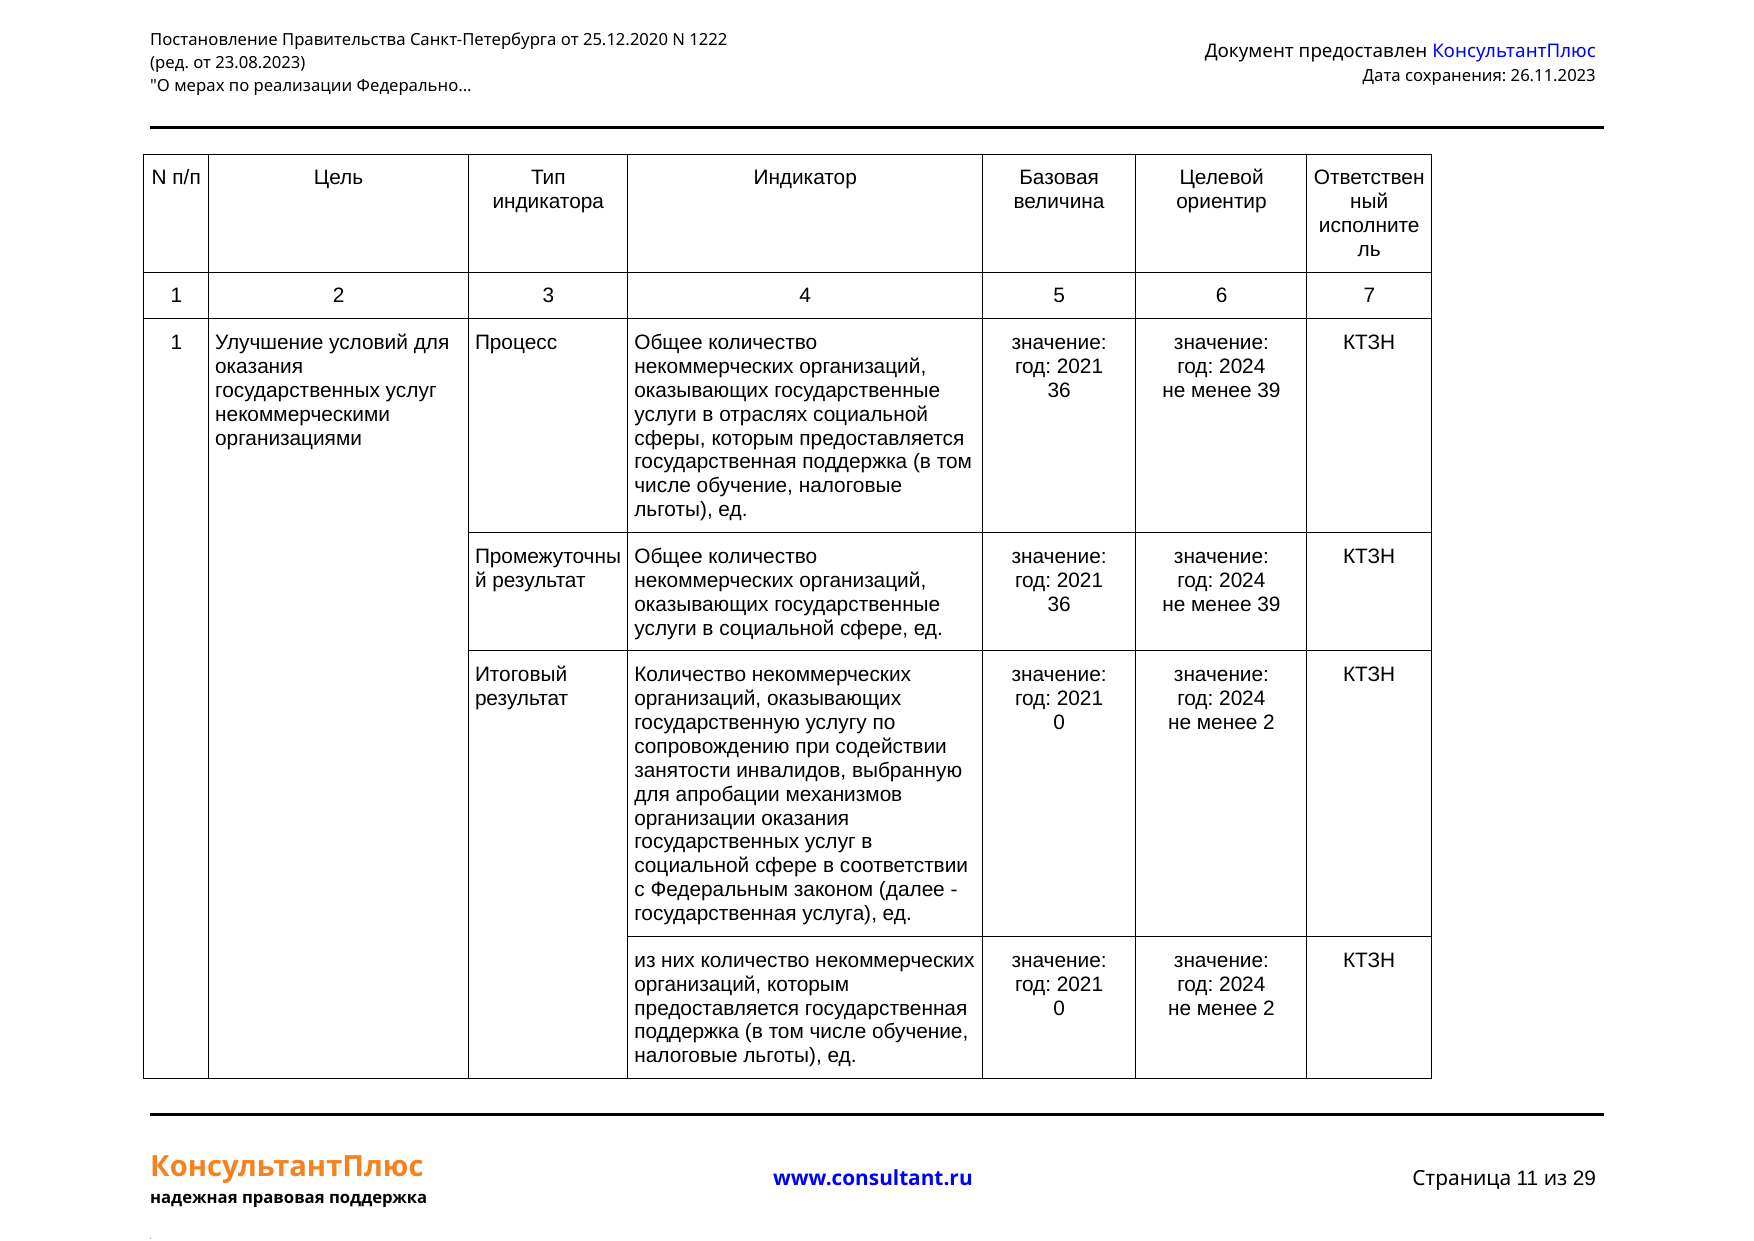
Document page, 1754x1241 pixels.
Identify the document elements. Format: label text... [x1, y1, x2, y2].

table_cell Процесс [469, 319, 627, 532]
table_cell значение: год: 2024 не менее 2 [1136, 651, 1306, 936]
table_cell значение: год: 2024 не менее 39 [1136, 533, 1306, 650]
table_cell Улучшение условий для оказания государственных услуг некоммерческими организациями [209, 319, 468, 1078]
table_cell 2 [209, 273, 468, 318]
table_cell 1 [144, 319, 208, 1078]
table_cell значение: год: 2024 не менее 2 [1136, 937, 1306, 1078]
table_cell значение: год: 2021 36 [983, 533, 1135, 650]
table_cell 5 [983, 273, 1135, 318]
table_header N п/п [144, 155, 208, 272]
table_cell 7 [1307, 273, 1431, 318]
table_cell Итоговый результат [469, 651, 627, 1078]
table_cell Количество некоммерческих организаций, оказывающих государственную услугу по сопровождению при содействии занятости инвалидов, выбранную для апробации механизмов организации оказания государственных услуг в социальной сфере в соответствии с Федеральным законом (далее - государственная услуга), ед. [628, 651, 982, 936]
table_cell КТЗН [1307, 533, 1431, 650]
table_header Ответственный исполнитель [1307, 155, 1431, 272]
table_header Цель [209, 155, 468, 272]
table_cell из них количество некоммерческих организаций, которым предоставляется государственная поддержка (в том числе обучение, налоговые льготы), ед. [628, 937, 982, 1078]
table_cell Общее количество некоммерческих организаций, оказывающих государственные услуги в социальной сфере, ед. [628, 533, 982, 650]
table_header Базовая величина [983, 155, 1135, 272]
table_header Тип индикатора [469, 155, 627, 272]
table_cell КТЗН [1307, 937, 1431, 1078]
table_cell Промежуточный результат [469, 533, 627, 650]
table_cell 6 [1136, 273, 1306, 318]
table_cell 1 [144, 273, 208, 318]
table_cell 3 [469, 273, 627, 318]
table_header Целевой ориентир [1136, 155, 1306, 272]
table_cell КТЗН [1307, 319, 1431, 532]
table_cell значение: год: 2021 0 [983, 937, 1135, 1078]
table_header Индикатор [628, 155, 982, 272]
table_cell Общее количество некоммерческих организаций, оказывающих государственные услуги в отраслях социальной сферы, которым предоставляется государственная поддержка (в том числе обучение, налоговые льготы), ед. [628, 319, 982, 532]
table_cell КТЗН [1307, 651, 1431, 936]
table_cell 4 [628, 273, 982, 318]
table_cell значение: год: 2021 36 [983, 319, 1135, 532]
table_cell значение: год: 2021 0 [983, 651, 1135, 936]
table_cell значение: год: 2024 не менее 39 [1136, 319, 1306, 532]
